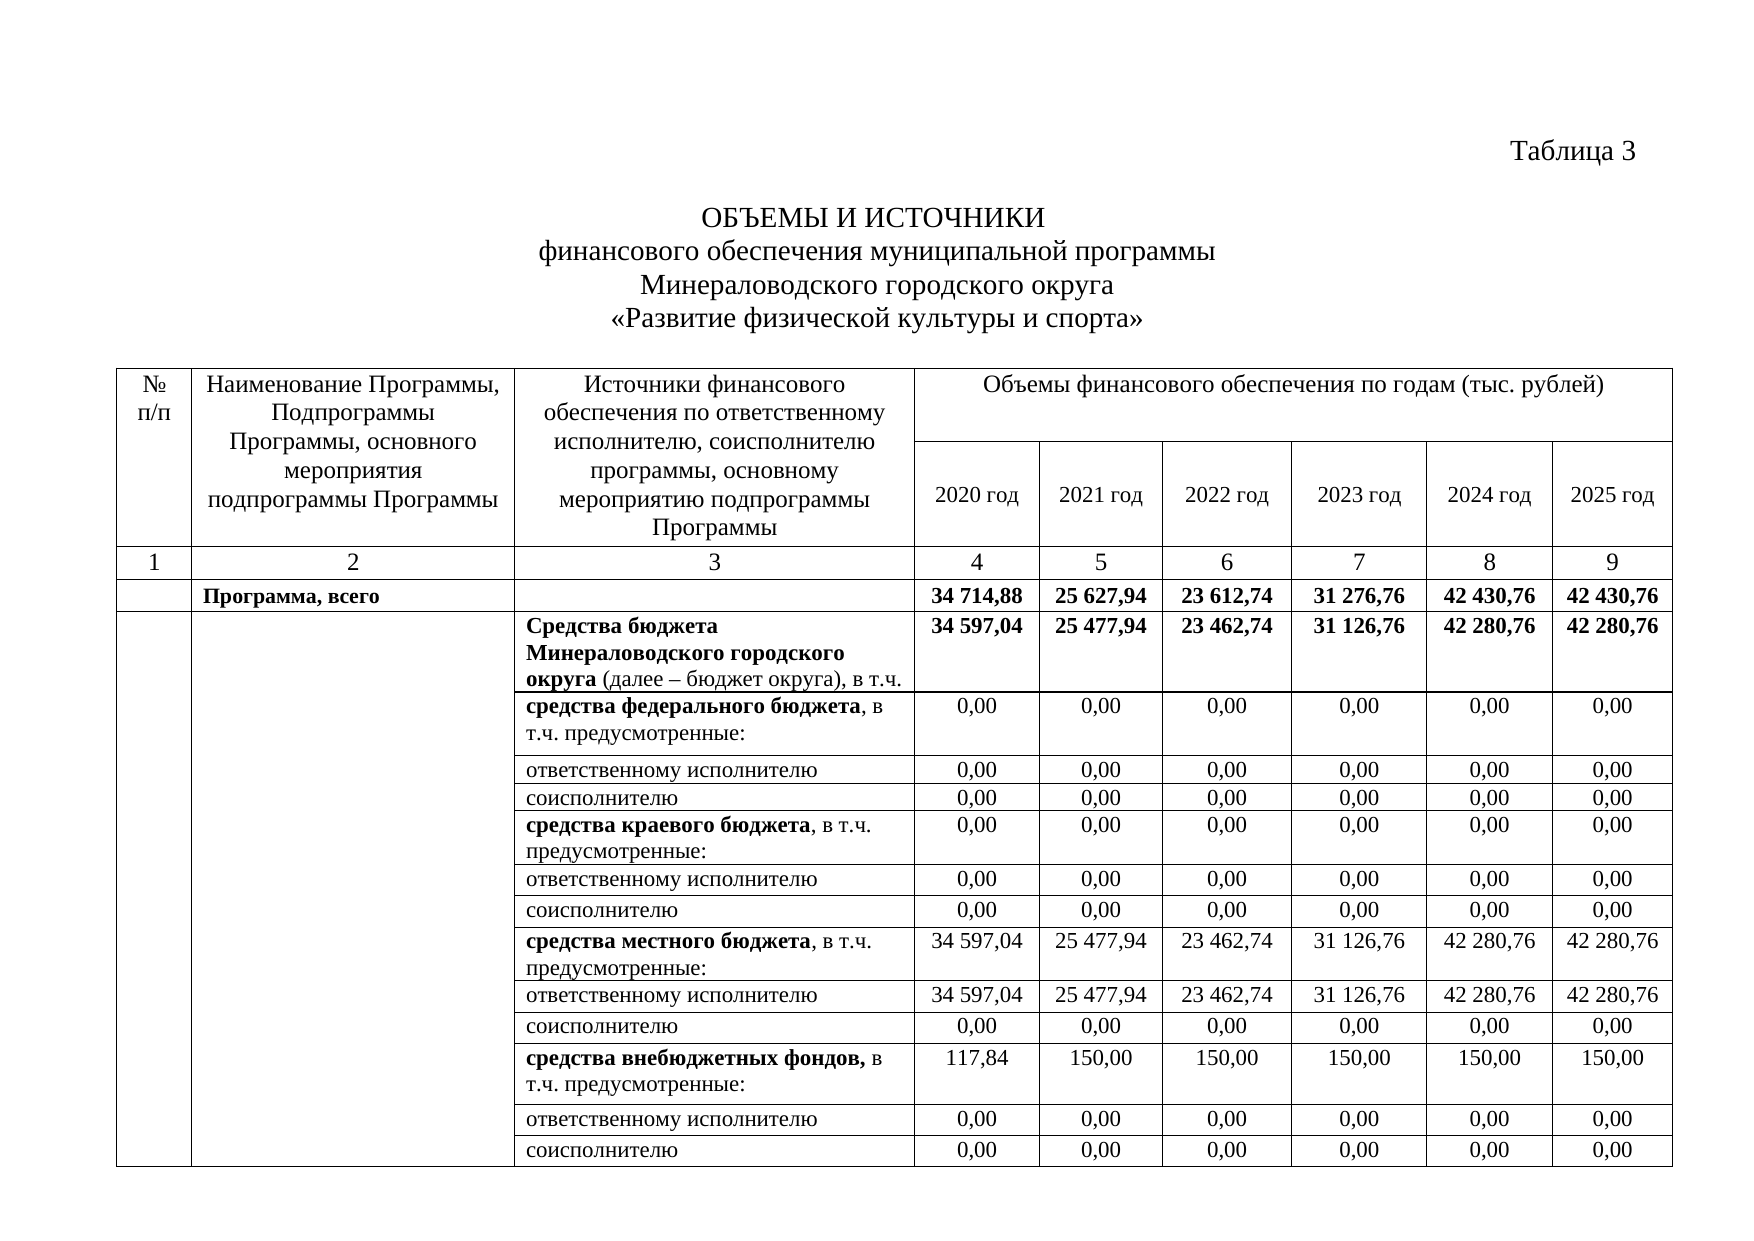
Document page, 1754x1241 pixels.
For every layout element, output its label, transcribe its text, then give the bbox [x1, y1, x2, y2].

text Таблица 3 [118, 133, 1636, 166]
table_cell соисполнителю [515, 1136, 914, 1166]
table_cell 0,00 [1040, 756, 1162, 783]
table_cell 42 280,76 [1427, 981, 1552, 1012]
table_cell 0,00 [1427, 896, 1552, 927]
table_cell 25 477,94 [1040, 981, 1162, 1012]
text ОБЪЕМЫ И ИСТОЧНИКИ финансового обеспечения муниципальной программы [118, 200, 1636, 267]
table_cell 2 [192, 547, 514, 578]
table_cell 150,00 [1040, 1044, 1162, 1104]
table_cell 2020 год [915, 442, 1039, 546]
table_cell 2022 год [1163, 442, 1291, 546]
table_cell 6 [1163, 547, 1291, 578]
table_cell 2021 год [1040, 442, 1162, 546]
table_cell 0,00 [1553, 1136, 1672, 1166]
table_cell 31 126,76 [1292, 928, 1426, 980]
table_cell ответственному исполнителю [515, 865, 914, 895]
table_cell 25 477,94 [1040, 612, 1162, 691]
table_cell 0,00 [1163, 756, 1291, 783]
table_cell 23 462,74 [1163, 612, 1291, 691]
table_cell 0,00 [1427, 811, 1552, 864]
table_cell 0,00 [1427, 1136, 1552, 1166]
table_cell 0,00 [1163, 693, 1291, 755]
table_cell 0,00 [1163, 1013, 1291, 1043]
table_cell 1 [117, 547, 191, 578]
table_cell 0,00 [915, 1136, 1039, 1166]
table_cell 0,00 [1163, 1136, 1291, 1166]
table_cell [117, 580, 191, 611]
table_cell 2025 год [1553, 442, 1672, 546]
table_cell 8 [1427, 547, 1552, 578]
table_cell 0,00 [1040, 784, 1162, 810]
table_cell 0,00 [1040, 1013, 1162, 1043]
table_cell 0,00 [915, 1105, 1039, 1135]
table_cell 42 280,76 [1553, 928, 1672, 980]
table_cell ответственному исполнителю [515, 1105, 914, 1135]
table_cell 0,00 [1427, 1013, 1552, 1043]
table_cell 0,00 [1553, 1105, 1672, 1135]
table_cell 4 [915, 547, 1039, 578]
table_cell 0,00 [1163, 1105, 1291, 1135]
table_cell 34 597,04 [915, 928, 1039, 980]
table_cell 23 612,74 [1163, 580, 1291, 611]
table_cell 0,00 [1553, 1013, 1672, 1043]
table_cell 34 714,88 [915, 580, 1039, 611]
table_cell 2024 год [1427, 442, 1552, 546]
table_cell Программа, всего [192, 580, 514, 611]
table_cell 0,00 [1040, 865, 1162, 895]
table_cell 9 [1553, 547, 1672, 578]
table_cell 0,00 [1292, 1105, 1426, 1135]
table_cell 7 [1292, 547, 1426, 578]
table_header Источники финансового обеспечения по ответственному исполнителю, соисполнителю программы, основному мероприятию подпрограммы Программы [515, 369, 914, 546]
table_cell ответственному исполнителю [515, 981, 914, 1012]
table_cell 0,00 [1292, 756, 1426, 783]
table_cell 0,00 [1427, 784, 1552, 810]
table_header Наименование Программы, Подпрограммы Программы, основного мероприятия подпрограммы Программы [192, 369, 514, 546]
table_cell 150,00 [1427, 1044, 1552, 1104]
table_cell 0,00 [1163, 784, 1291, 810]
table_cell 0,00 [1040, 896, 1162, 927]
table_cell 0,00 [915, 693, 1039, 755]
table_cell 0,00 [1427, 865, 1552, 895]
table_cell средства федерального бюджета, в т.ч. предусмотренные: [515, 693, 914, 755]
table_cell 0,00 [1292, 693, 1426, 755]
table_cell средства внебюджетных фондов, в т.ч. предусмотренные: [515, 1044, 914, 1104]
table_cell 0,00 [1163, 811, 1291, 864]
table_cell 31 276,76 [1292, 580, 1426, 611]
table_cell 0,00 [915, 756, 1039, 783]
table_cell 0,00 [1553, 784, 1672, 810]
table_cell [192, 612, 514, 1166]
text «Развитие физической культуры и спорта» [118, 301, 1636, 334]
table_cell 0,00 [1553, 811, 1672, 864]
table_cell 34 597,04 [915, 981, 1039, 1012]
table_cell [117, 612, 191, 1166]
table_cell 34 597,04 [915, 612, 1039, 691]
table_cell [515, 580, 914, 611]
table_cell 0,00 [1292, 865, 1426, 895]
table_cell 0,00 [1040, 811, 1162, 864]
table_cell 42 280,76 [1553, 612, 1672, 691]
table_cell 31 126,76 [1292, 981, 1426, 1012]
table_cell 0,00 [1292, 811, 1426, 864]
table_cell 0,00 [1292, 1136, 1426, 1166]
table_cell 42 280,76 [1427, 928, 1552, 980]
table_cell соисполнителю [515, 896, 914, 927]
table_cell 150,00 [1292, 1044, 1426, 1104]
table_cell 0,00 [1292, 896, 1426, 927]
table_cell средства краевого бюджета, в т.ч. предусмотренные: [515, 811, 914, 864]
table_header № п/п [117, 369, 191, 546]
table_cell 0,00 [1292, 1013, 1426, 1043]
table_cell 150,00 [1163, 1044, 1291, 1104]
table_cell Средства бюджета Минераловодского городского округа (далее – бюджет округа), в т.ч. [515, 612, 914, 691]
table_cell 0,00 [1163, 896, 1291, 927]
table_cell 23 462,74 [1163, 981, 1291, 1012]
table_cell соисполнителю [515, 784, 914, 810]
table_cell 117,84 [915, 1044, 1039, 1104]
table_cell 0,00 [1040, 1136, 1162, 1166]
text Минераловодского городского округа [118, 267, 1636, 301]
table_cell 150,00 [1553, 1044, 1672, 1104]
table_cell 5 [1040, 547, 1162, 578]
table_cell 0,00 [915, 811, 1039, 864]
table_cell 0,00 [1040, 693, 1162, 755]
table_cell 42 430,76 [1427, 580, 1552, 611]
table_cell ответственному исполнителю [515, 756, 914, 783]
table_cell 42 280,76 [1553, 981, 1672, 1012]
table_cell средства местного бюджета, в т.ч. предусмотренные: [515, 928, 914, 980]
table_cell 0,00 [1427, 756, 1552, 783]
table_cell 0,00 [915, 865, 1039, 895]
table_cell 3 [515, 547, 914, 578]
table_cell 0,00 [1427, 693, 1552, 755]
table_cell 0,00 [1553, 756, 1672, 783]
table_cell 0,00 [915, 1013, 1039, 1043]
table_cell 0,00 [1292, 784, 1426, 810]
table_cell 0,00 [1427, 1105, 1552, 1135]
table_cell 0,00 [1553, 865, 1672, 895]
table_cell 0,00 [915, 896, 1039, 927]
table_cell 0,00 [915, 784, 1039, 810]
table_cell 0,00 [1040, 1105, 1162, 1135]
table_cell 2023 год [1292, 442, 1426, 546]
table_cell 23 462,74 [1163, 928, 1291, 980]
table_cell 25 627,94 [1040, 580, 1162, 611]
table_cell 0,00 [1553, 693, 1672, 755]
table_cell 31 126,76 [1292, 612, 1426, 691]
table_header Объемы финансового обеспечения по годам (тыс. рублей) [915, 369, 1672, 441]
table_cell соисполнителю [515, 1013, 914, 1043]
table_cell 0,00 [1163, 865, 1291, 895]
table_cell 42 280,76 [1427, 612, 1552, 691]
table_cell 0,00 [1553, 896, 1672, 927]
table_cell 25 477,94 [1040, 928, 1162, 980]
table_cell 42 430,76 [1553, 580, 1672, 611]
